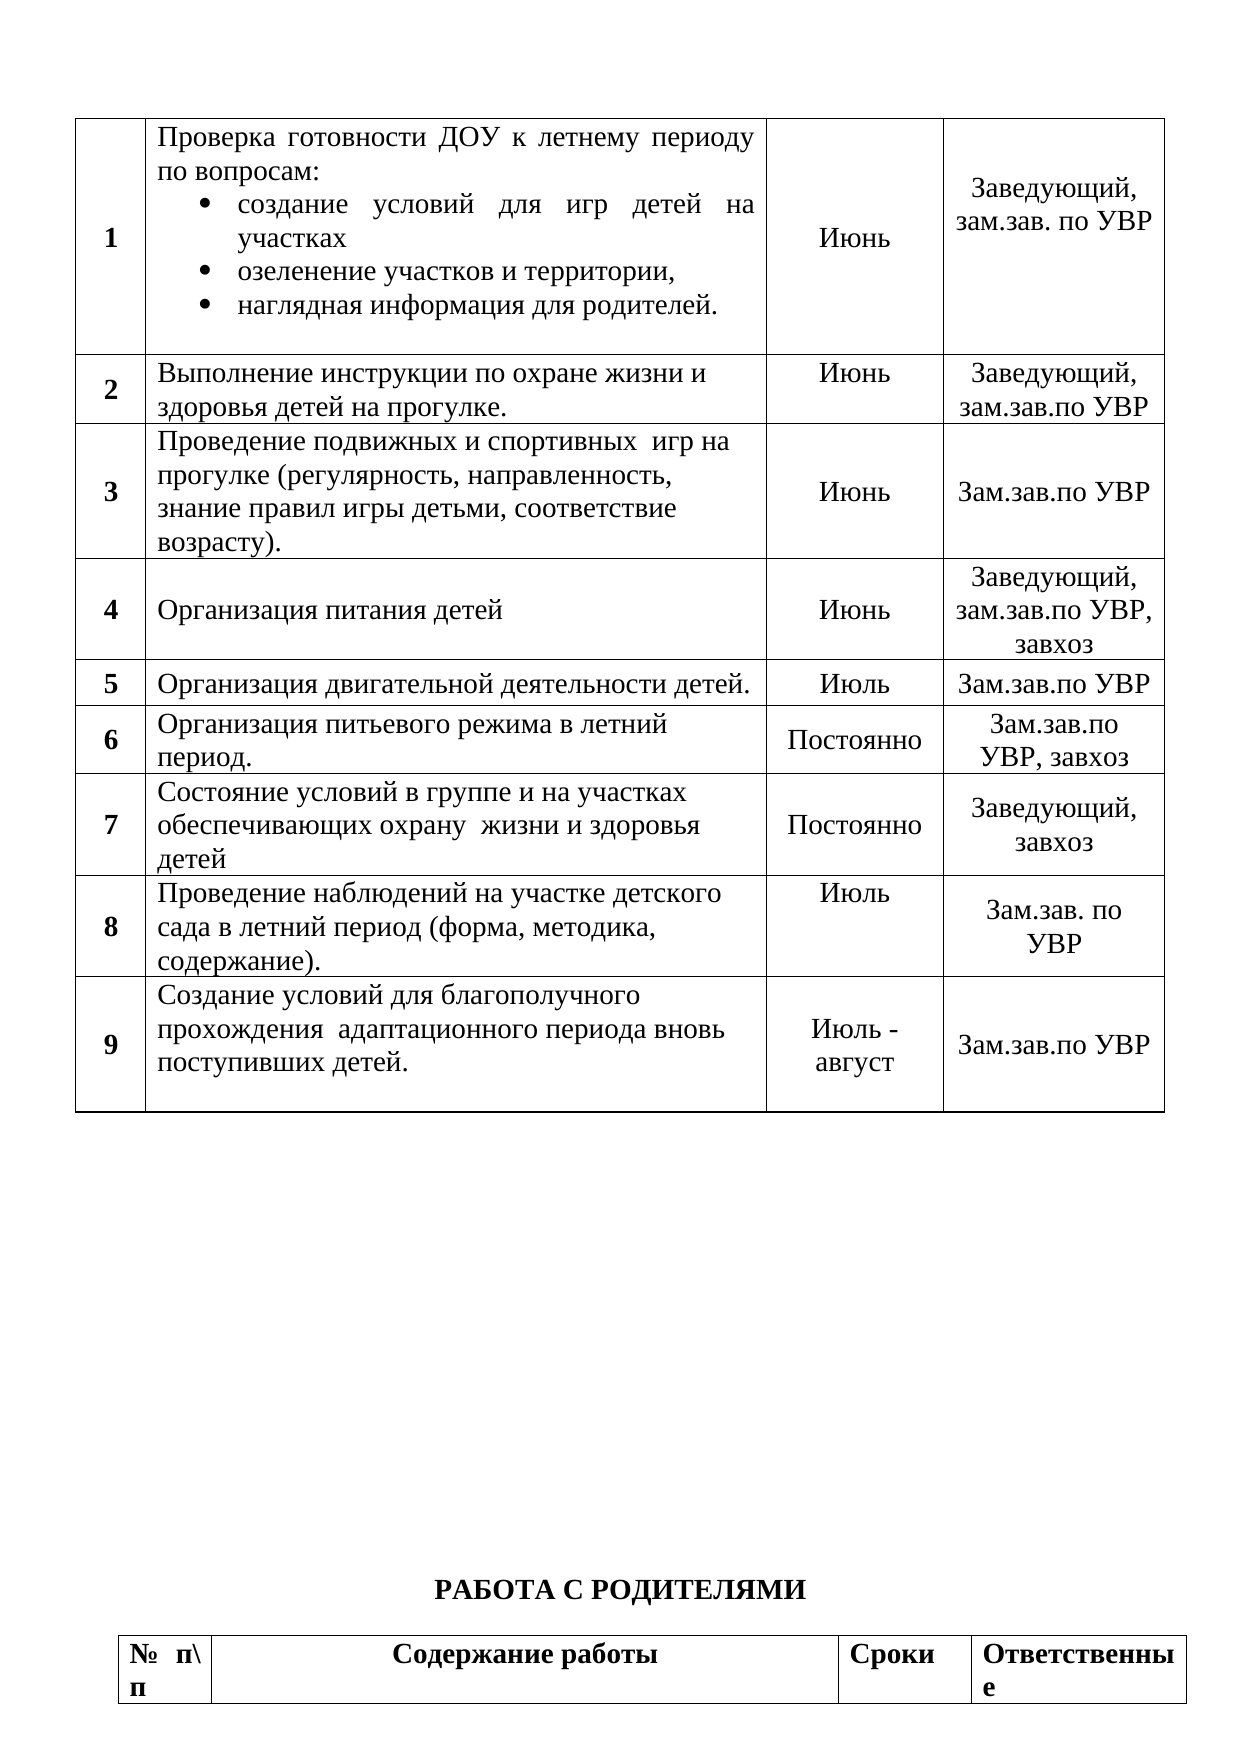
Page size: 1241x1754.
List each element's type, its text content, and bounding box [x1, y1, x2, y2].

table_cell Июнь [767, 119, 943, 354]
table_cell 1 [76, 119, 145, 354]
table_cell Июль [767, 876, 943, 976]
table_cell Июль [767, 660, 943, 705]
table_header Содержание работы [212, 1636, 838, 1703]
table_cell 7 [76, 774, 145, 874]
table_cell 4 [76, 559, 145, 659]
table_cell 5 [76, 660, 145, 705]
table_cell Заведующий, зам.зав.по УВР [944, 355, 1164, 422]
table_cell Проверка готовности ДОУ к летнему периоду по вопросам: создание условий для игр детей на участках озеленение участков и территории, наглядная информация для родителей. [146, 119, 766, 354]
table_cell Заведующий, зам.зав.по УВР, завхоз [944, 559, 1164, 659]
table_cell Июнь [767, 559, 943, 659]
table_cell Выполнение инструкции по охране жизни и здоровья детей на прогулке. [146, 355, 766, 422]
table_cell Состояние условий в группе и на участках обеспечивающих охрану жизни и здоровья детей [146, 774, 766, 874]
table_cell Зам.зав.по УВР [944, 977, 1164, 1111]
table_cell Организация двигательной деятельности детей. [146, 660, 766, 705]
table_cell Зам.зав. по УВР [944, 876, 1164, 976]
table_cell Зам.зав.по УВР [944, 660, 1164, 705]
table_cell Создание условий для благополучного прохождения адаптационного периода вновь поступивших детей. [146, 977, 766, 1111]
table_cell Июнь [767, 355, 943, 422]
table_cell Постоянно [767, 774, 943, 874]
table_cell 6 [76, 706, 145, 773]
table_header № п\п [119, 1636, 211, 1703]
table_cell Июнь [767, 424, 943, 558]
table_header Сроки [839, 1636, 971, 1703]
table_cell 3 [76, 424, 145, 558]
table_cell Организация питьевого режима в летний период. [146, 706, 766, 773]
table_header Ответственные [972, 1636, 1186, 1703]
table_cell Проведение подвижных и спортивных игр на прогулке (регулярность, направленность, знание правил игры детьми, соответствие возрасту). [146, 424, 766, 558]
table_cell Постоянно [767, 706, 943, 773]
table_cell 8 [76, 876, 145, 976]
table_cell Зам.зав.по УВР [944, 424, 1164, 558]
table_cell 9 [76, 977, 145, 1111]
table_cell 2 [76, 355, 145, 422]
text РАБОТА С РОДИТЕЛЯМИ [118, 1572, 1122, 1606]
table_cell Организация питания детей [146, 559, 766, 659]
table_cell Июль - август [767, 977, 943, 1111]
table_cell Зам.зав.по УВР, завхоз [944, 706, 1164, 773]
table_cell Заведующий, завхоз [944, 774, 1164, 874]
table_cell Заведующий, зам.зав. по УВР [944, 119, 1164, 354]
table_cell Проведение наблюдений на участке детского сада в летний период (форма, методика, содержание). [146, 876, 766, 976]
